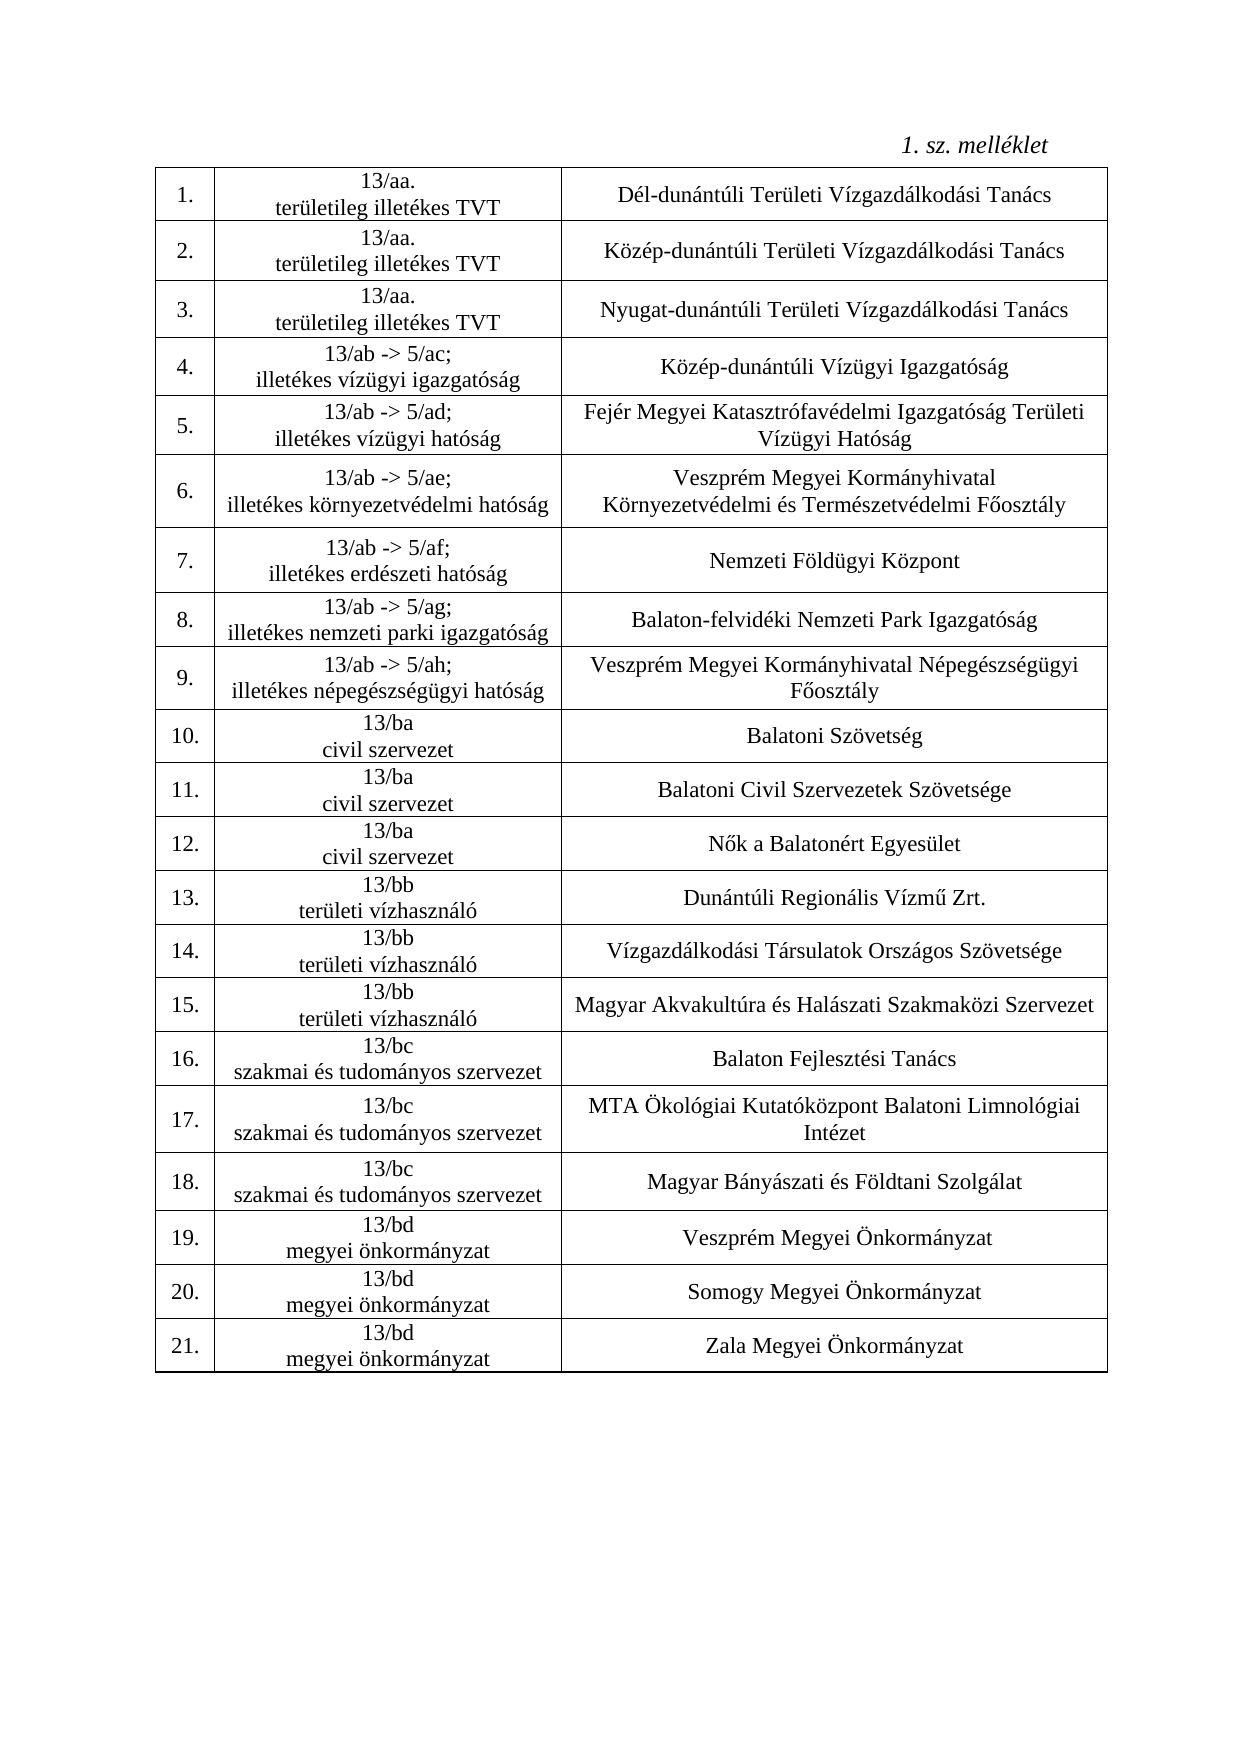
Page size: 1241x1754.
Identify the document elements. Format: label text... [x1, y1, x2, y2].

table_cell 13/bc szakmai és tudományos szervezet [215, 1032, 561, 1085]
table_cell 20. [156, 1265, 214, 1318]
table_cell 16. [156, 1032, 214, 1085]
table_cell 13/bb területi vízhasználó [215, 978, 561, 1031]
table_cell Veszprém Megyei Kormányhivatal Környezetvédelmi és Természetvédelmi Főosztály [562, 455, 1107, 527]
table_cell 13/ab -> 5/ad; illetékes vízügyi hatóság [215, 396, 561, 454]
table_cell Nők a Balatonért Egyesület [562, 817, 1107, 870]
table_cell 13/ba civil szervezet [215, 710, 561, 762]
table_cell 3. [156, 281, 214, 337]
table_cell 2. [156, 221, 214, 280]
table_cell 13/ab -> 5/ac; illetékes vízügyi igazgatóság [215, 338, 561, 395]
table_header Dél-dunántúli Területi Vízgazdálkodási Tanács [562, 168, 1107, 220]
table_cell Fejér Megyei Katasztrófavédelmi Igazgatóság Területi Vízügyi Hatóság [562, 396, 1107, 454]
table_cell Balatoni Szövetség [562, 710, 1107, 762]
table_cell 15. [156, 978, 214, 1031]
table_cell 13/ab -> 5/af; illetékes erdészeti hatóság [215, 528, 561, 592]
table_cell 14. [156, 925, 214, 977]
table_cell Nemzeti Földügyi Központ [562, 528, 1107, 592]
table_cell 4. [156, 338, 214, 395]
table_cell 12. [156, 817, 214, 870]
table_cell Veszprém Megyei Önkormányzat [562, 1211, 1107, 1264]
table_cell 10. [156, 710, 214, 762]
table_cell Balatoni Civil Szervezetek Szövetsége [562, 763, 1107, 816]
table_cell 9. [156, 647, 214, 708]
table_cell 13/ab -> 5/ag; illetékes nemzeti parki igazgatóság [215, 593, 561, 646]
table_cell 13/bc szakmai és tudományos szervezet [215, 1153, 561, 1210]
table_cell 13/ab -> 5/ae; illetékes környezetvédelmi hatóság [215, 455, 561, 527]
table_cell Somogy Megyei Önkormányzat [562, 1265, 1107, 1318]
table_cell Közép-dunántúli Vízügyi Igazgatóság [562, 338, 1107, 395]
table_cell 13/ba civil szervezet [215, 817, 561, 870]
table_cell 13. [156, 871, 214, 923]
table_cell 11. [156, 763, 214, 816]
table_cell Veszprém Megyei Kormányhivatal Népegészségügyi Főosztály [562, 647, 1107, 708]
table_cell Magyar Bányászati és Földtani Szolgálat [562, 1153, 1107, 1210]
table_cell 13/ab -> 5/ah; illetékes népegészségügyi hatóság [215, 647, 561, 708]
table_cell 13/bc szakmai és tudományos szervezet [215, 1086, 561, 1152]
table_cell 6. [156, 455, 214, 527]
table_cell 8. [156, 593, 214, 646]
table_cell 17. [156, 1086, 214, 1152]
table_cell 13/bd megyei önkormányzat [215, 1319, 561, 1371]
table_header 1. [156, 168, 214, 220]
text 1. sz. melléklet [148, 131, 1092, 159]
table_cell Közép-dunántúli Területi Vízgazdálkodási Tanács [562, 221, 1107, 280]
table_cell 19. [156, 1211, 214, 1264]
table_cell 7. [156, 528, 214, 592]
table_cell 13/ba civil szervezet [215, 763, 561, 816]
table_cell 13/bd megyei önkormányzat [215, 1211, 561, 1264]
table_cell MTA Ökológiai Kutatóközpont Balatoni Limnológiai Intézet [562, 1086, 1107, 1152]
table_cell Nyugat-dunántúli Területi Vízgazdálkodási Tanács [562, 281, 1107, 337]
table_cell 13/bb területi vízhasználó [215, 925, 561, 977]
table_cell Balaton Fejlesztési Tanács [562, 1032, 1107, 1085]
table_cell Vízgazdálkodási Társulatok Országos Szövetsége [562, 925, 1107, 977]
table_cell Dunántúli Regionális Vízmű Zrt. [562, 871, 1107, 923]
table_cell 13/bb területi vízhasználó [215, 871, 561, 923]
table_cell Balaton-felvidéki Nemzeti Park Igazgatóság [562, 593, 1107, 646]
table_cell 21. [156, 1319, 214, 1371]
table_cell 18. [156, 1153, 214, 1210]
table_cell Magyar Akvakultúra és Halászati Szakmaközi Szervezet [562, 978, 1107, 1031]
table_header 13/aa. területileg illetékes TVT [215, 168, 561, 220]
table_cell 13/aa. területileg illetékes TVT [215, 221, 561, 280]
table_cell Zala Megyei Önkormányzat [562, 1319, 1107, 1371]
table_cell 13/aa. területileg illetékes TVT [215, 281, 561, 337]
table_cell 13/bd megyei önkormányzat [215, 1265, 561, 1318]
table_cell 5. [156, 396, 214, 454]
